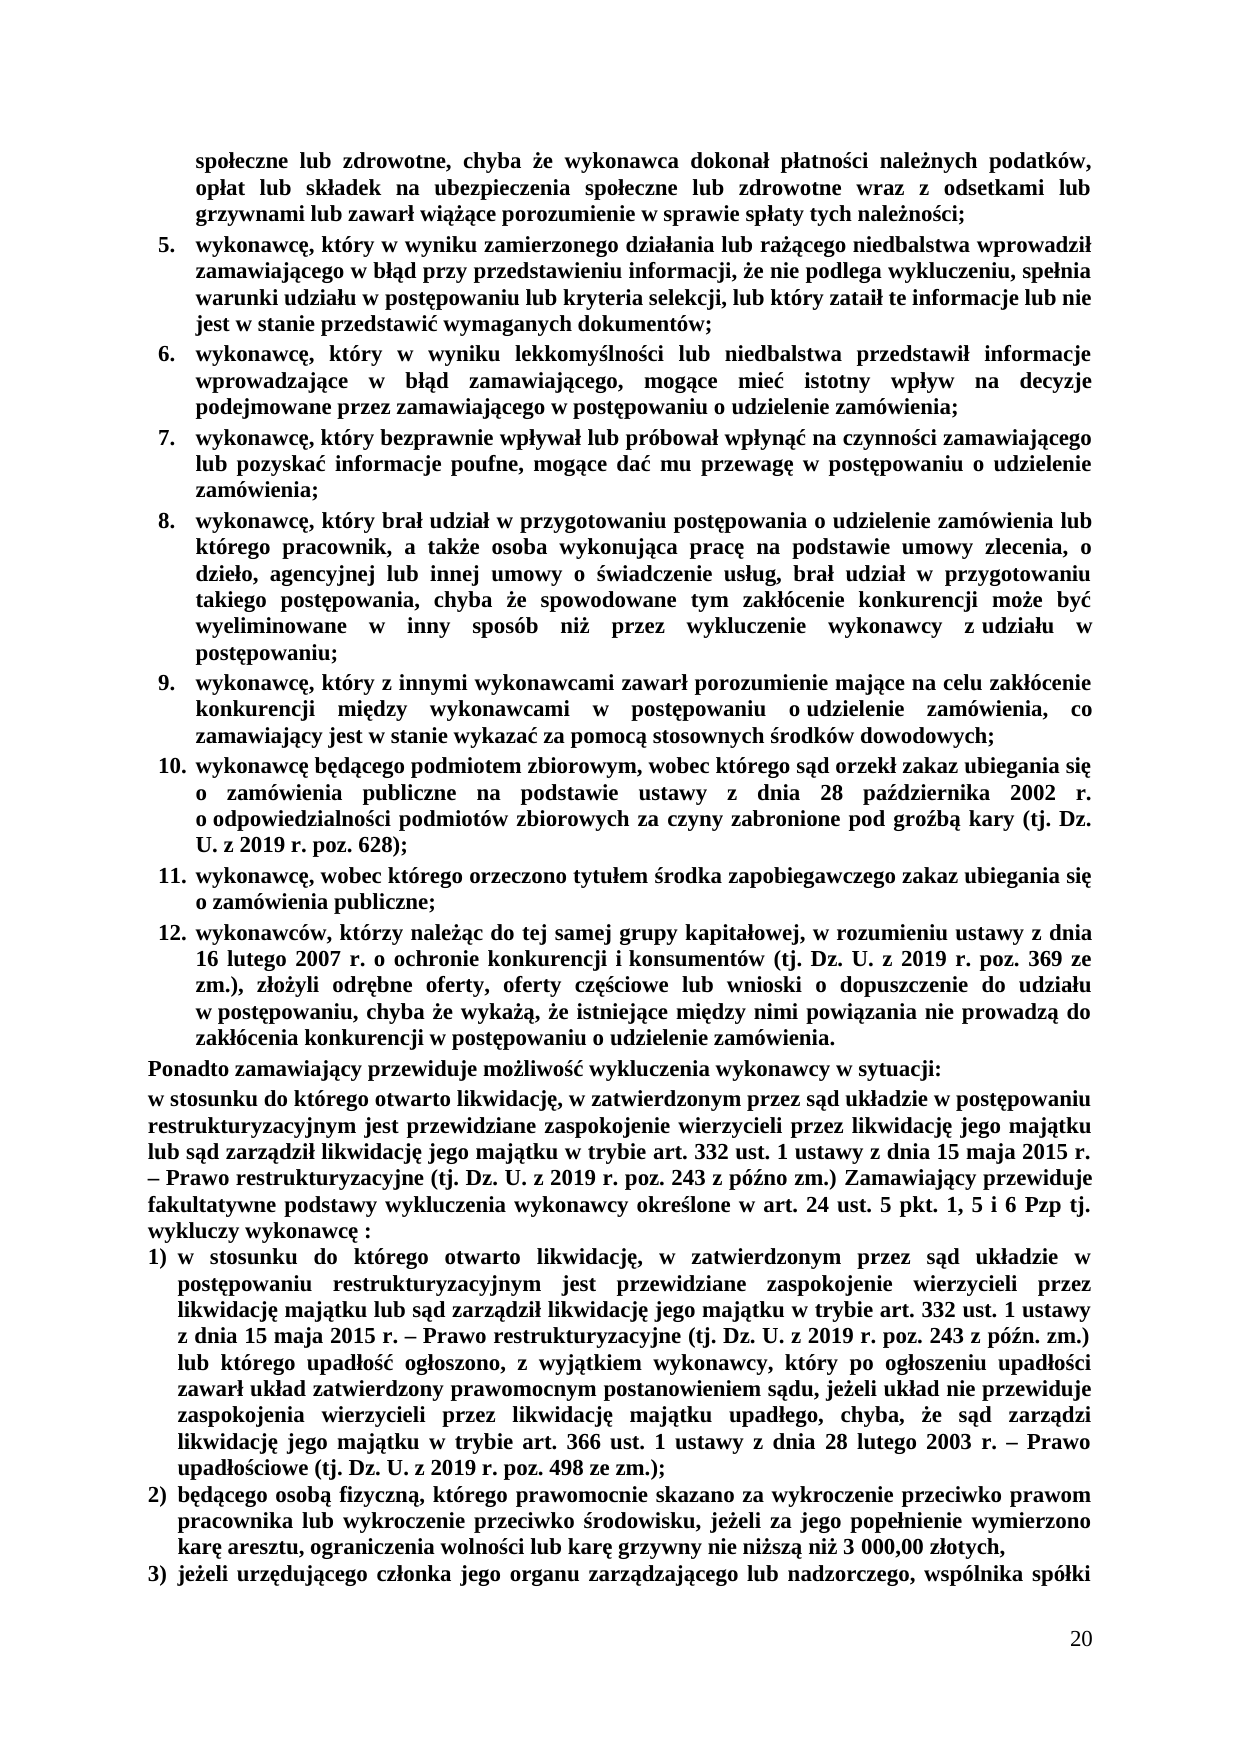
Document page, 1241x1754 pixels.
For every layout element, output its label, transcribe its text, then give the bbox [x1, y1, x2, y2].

list wykonawcę, który w wyniku lekkomyślności lub niedbalstwa przedstawił informacje wprowadzające w błąd zamawiającego, mogące mieć istotny wpływ na decyzje podejmowane przez zamawiającego w postępowaniu o udzielenie zamówienia; [158, 340, 1093, 419]
list wykonawcę będącego podmiotem zbiorowym, wobec którego sąd orzekł zakaz ubiegania się o zamówienia publiczne na podstawie ustawy z dnia 28 października 2002 r. o odpowiedzialności podmiotów zbiorowych za czyny zabronione pod groźbą kary (tj. Dz. U. z 2019 r. poz. 628); [158, 752, 1093, 858]
list wykonawcę, który z innymi wykonawcami zawarł porozumienie mające na celu zakłócenie konkurencji między wykonawcami w postępowaniu o udzielenie zamówienia, co zamawiający jest w stanie wykazać za pomocą stosownych środków dowodowych; [158, 669, 1093, 748]
list wykonawcę, który brał udział w przygotowaniu postępowania o udzielenie zamówienia lub którego pracownik, a także osoba wykonująca pracę na podstawie umowy zlecenia, o dzieło, agencyjnej lub innej umowy o świadczenie usług, brał udział w przygotowaniu takiego postępowania, chyba że spowodowane tym zakłócenie konkurencji może być wyeliminowane w inny sposób niż przez wykluczenie wykonawcy z udziału w postępowaniu; [158, 507, 1093, 665]
list w stosunku do którego otwarto likwidację, w zatwierdzonym przez sąd układzie w postępowaniu restrukturyzacyjnym jest przewidziane zaspokojenie wierzycieli przez likwidację majątku lub sąd zarządził likwidację jego majątku w trybie art. 332 ust. 1 ustawy z dnia 15 maja 2015 r. – Prawo restrukturyzacyjne (tj. Dz. U. z 2019 r. poz. 243 z późn. zm.) lub którego upadłość ogłoszono, z wyjątkiem wykonawcy, który po ogłoszeniu upadłości zawarł układ zatwierdzony prawomocnym postanowieniem sądu, jeżeli układ nie przewiduje zaspokojenia wierzycieli przez likwidację majątku upadłego, chyba, że sąd zarządzi likwidację jego majątku w trybie art. 366 ust. 1 ustawy z dnia 28 lutego 2003 r. – Prawo upadłościowe (tj. Dz. U. z 2019 r. poz. 498 ze zm.); [148, 1243, 1092, 1481]
text w stosunku do którego otwarto likwidację, w zatwierdzonym przez sąd układzie w postępowaniu restrukturyzacyjnym jest przewidziane zaspokojenie wierzycieli przez likwidację jego majątku lub sąd zarządził likwidację jego majątku w trybie art. 332 ust. 1 ustawy z dnia 15 maja 2015 r. – Prawo restrukturyzacyjne (tj. Dz. U. z 2019 r. poz. 243 z późno zm.) Zamawiający przewiduje fakultatywne podstawy wykluczenia wykonawcy określone w art. 24 ust. 5 pkt. 1, 5 i 6 Pzp tj. wykluczy wykonawcę : [148, 1085, 1093, 1243]
list wykonawców, którzy należąc do tej samej grupy kapitałowej, w rozumieniu ustawy z dnia 16 lutego 2007 r. o ochronie konkurencji i konsumentów (tj. Dz. U. z 2019 r. poz. 369 ze zm.), złożyli odrębne oferty, oferty częściowe lub wnioski o dopuszczenie do udziału w postępowaniu, chyba że wykażą, że istniejące między nimi powiązania nie prowadzą do zakłócenia konkurencji w postępowaniu o udzielenie zamówienia. [158, 919, 1093, 1051]
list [158, 148, 1093, 227]
list wykonawcę, który bezprawnie wpływał lub próbował wpłynąć na czynności zamawiającego lub pozyskać informacje poufne, mogące dać mu przewagę w postępowaniu o udzielenie zamówienia; [158, 424, 1093, 503]
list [148, 1560, 1092, 1586]
list będącego osobą fizyczną, którego prawomocnie skazano za wykroczenie przeciwko prawom pracownika lub wykroczenie przeciwko środowisku, jeżeli za jego popełnienie wymierzono karę aresztu, ograniczenia wolności lub karę grzywny nie niższą niż 3 000,00 złotych, [148, 1481, 1092, 1560]
text Ponadto zamawiający przewiduje możliwość wykluczenia wykonawcy w sytuacji: [148, 1055, 1093, 1081]
list wykonawcę, który w wyniku zamierzonego działania lub rażącego niedbalstwa wprowadził zamawiającego w błąd przy przedstawieniu informacji, że nie podlega wykluczeniu, spełnia warunki udziału w postępowaniu lub kryteria selekcji, lub który zataił te informacje lub nie jest w stanie przedstawić wymaganych dokumentów; [158, 231, 1093, 336]
list wykonawcę, wobec którego orzeczono tytułem środka zapobiegawczego zakaz ubiegania się o zamówienia publiczne; [158, 862, 1093, 915]
